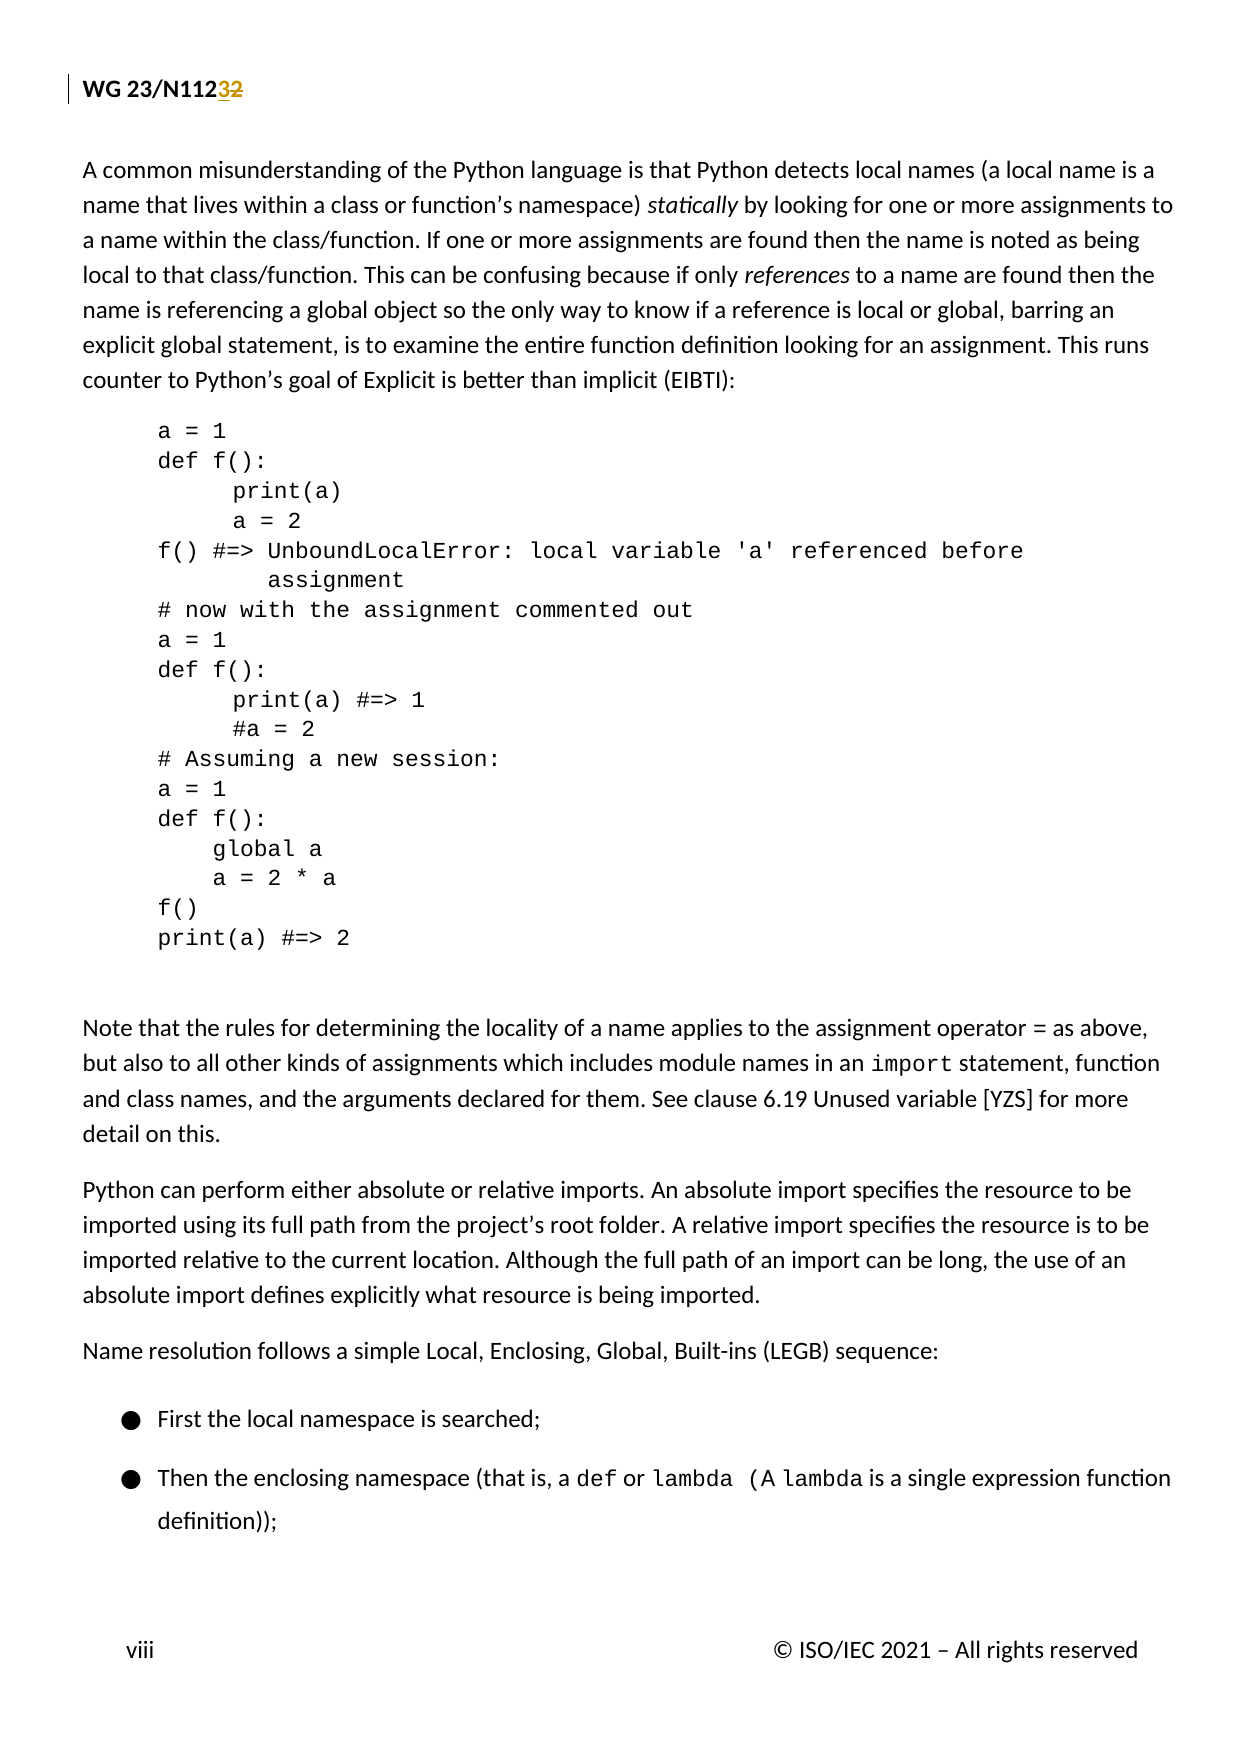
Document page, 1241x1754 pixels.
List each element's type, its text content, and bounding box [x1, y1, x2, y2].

text def f(): [82, 807, 1182, 833]
text # now with the assignment commented out [82, 599, 1182, 624]
list Then the enclosing namespace (that is, a def or lambda (A lambda is a single expression function definition)); [120, 1449, 1182, 1536]
text print(a) #=> 2 [82, 926, 1182, 952]
text a = 2 [82, 509, 1182, 535]
text a = 2 * a [82, 867, 1182, 893]
text Name resolution follows a simple Local, Enclosing, Global, Built-ins (LEGB) sequence: [82, 1335, 1182, 1365]
text print(a) #=> 1 [82, 688, 1182, 714]
text #a = 2 [82, 718, 1182, 744]
text print(a) [82, 479, 1182, 505]
text a = 1 [82, 420, 1182, 446]
text f() [82, 897, 1182, 922]
text # Assuming a new session: [82, 748, 1182, 773]
text a = 1 [82, 628, 1182, 654]
text def f(): [82, 658, 1182, 684]
text Note that the rules for determining the locality of a name applies to the assignment operator = as above, but also to all other kinds of assignments which includes module names in an import statement, function and class names, and the arguments declared for them. See clause 6.19 Unused variable [YZS] for more detail on this. [82, 1012, 1182, 1149]
text a = 1 [82, 777, 1182, 803]
text assignment [157, 569, 1182, 595]
text A common misunderstanding of the Python language is that Python detects local names (a local name is a name that lives within a class or function’s namespace) statically by looking for one or more assignments to a name within the class/function. If one or more assignments are found then the name is noted as being local to that class/function. This can be confusing because if only references to a name are found then the name is referencing a global object so the only way to know if a reference is local or global, barring an explicit global statement, is to examine the entire function definition looking for an assignment. This runs counter to Python’s goal of Explicit is better than implicit (EIBTI): [82, 154, 1182, 394]
text Python can perform either absolute or relative imports. An absolute import specifies the resource to be imported using its full path from the project’s root folder. A relative import specifies the resource is to be imported relative to the current location. Although the full path of an import can be long, the use of an absolute import defines explicitly what resource is being imported. [82, 1174, 1182, 1309]
text global a [82, 837, 1182, 863]
text def f(): [82, 450, 1182, 476]
text f() #=> UnboundLocalError: local variable 'a' referenced before [157, 539, 1182, 565]
list First the local namespace is searched; [120, 1391, 1182, 1442]
